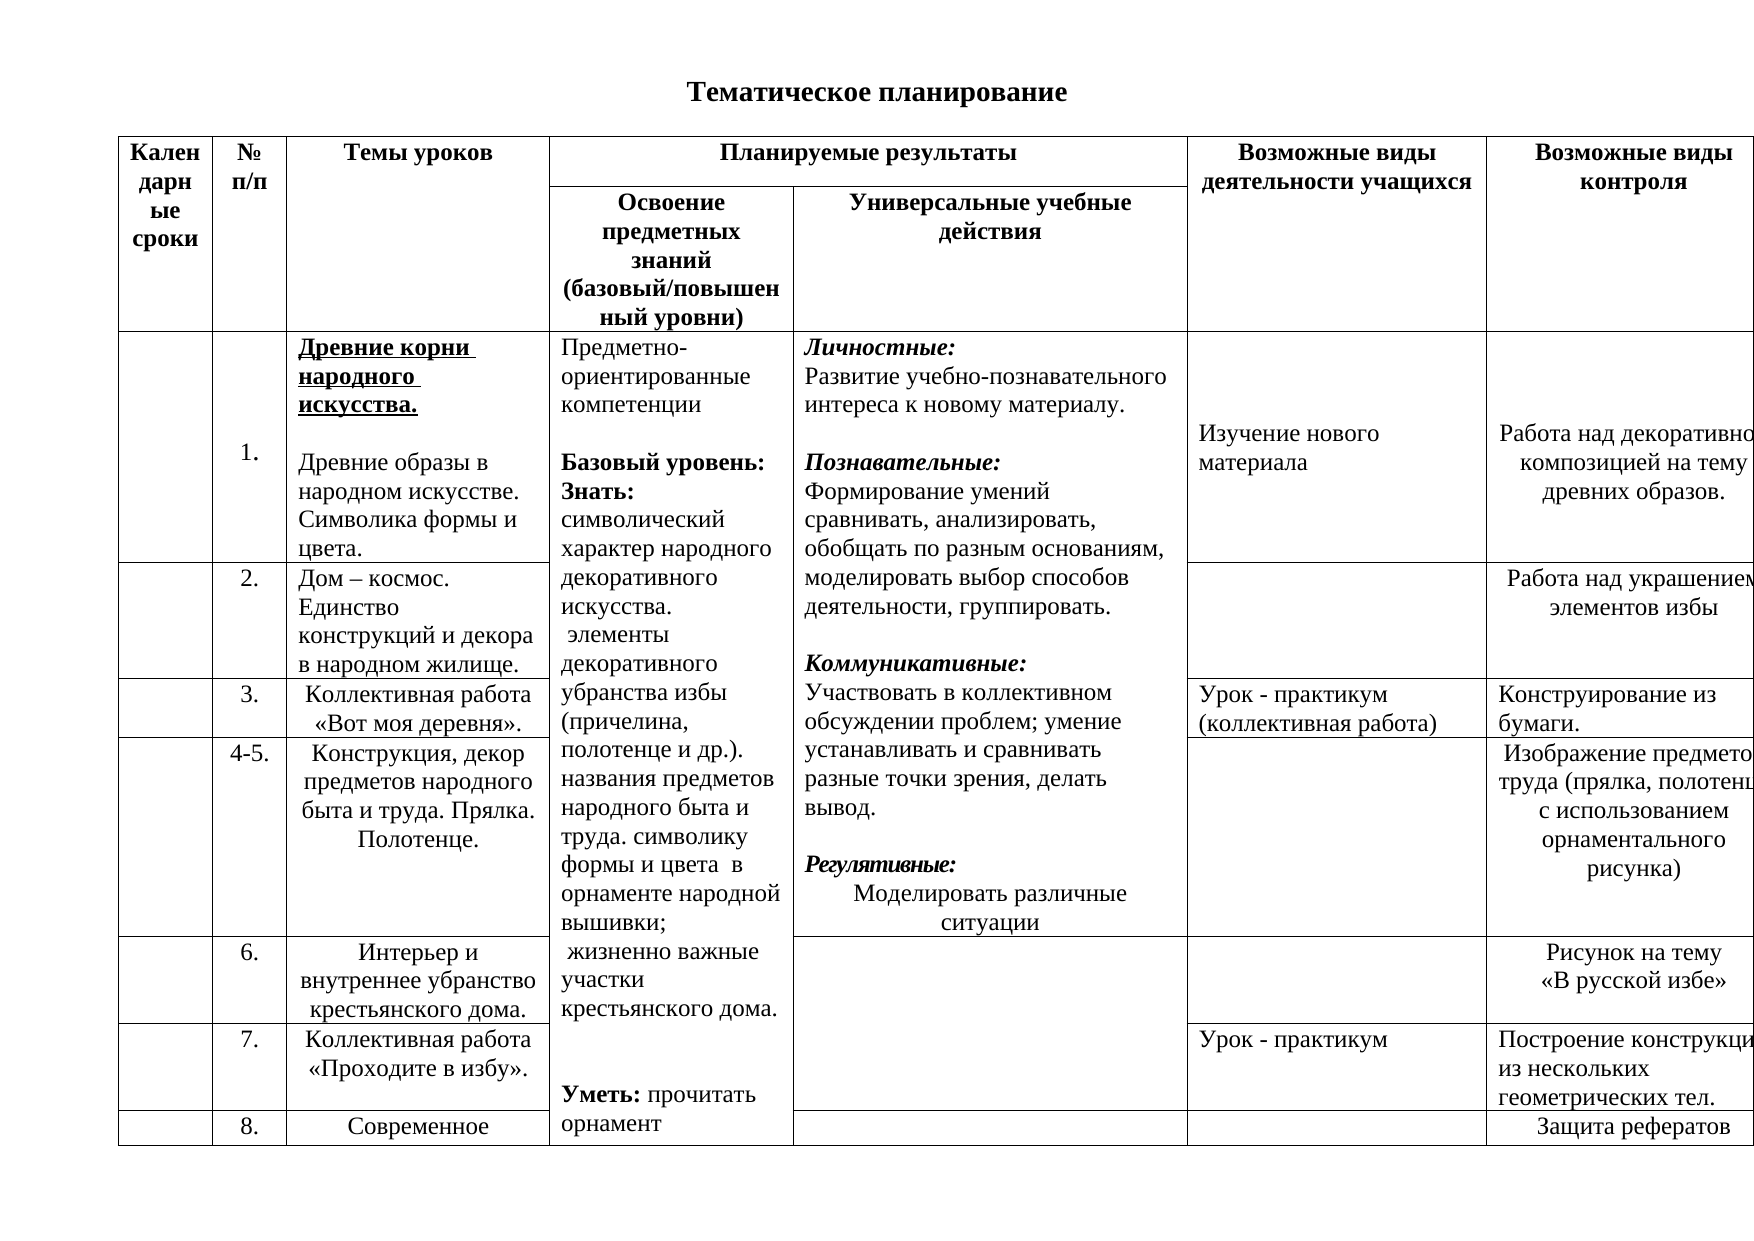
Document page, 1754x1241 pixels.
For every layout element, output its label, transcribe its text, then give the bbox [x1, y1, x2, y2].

table_cell Урок - практикум [1188, 1024, 1486, 1110]
table_cell Дом – космос. Единство конструкций и декора в народном жилище. [287, 563, 549, 678]
table_cell 8. [213, 1111, 286, 1145]
table_cell Древние корни народного искусства. Древние образы в народном искусстве. Символика формы и цвета. [287, 332, 549, 562]
table_cell Интерьер и внутреннее убранство крестьянского дома. [287, 937, 549, 1023]
table_cell [1188, 1111, 1486, 1145]
table_cell 1. [213, 332, 286, 562]
table_cell Работа над украшением элементов избы [1487, 563, 1753, 678]
table_cell [1188, 937, 1486, 1023]
table_cell 2. [213, 563, 286, 678]
table_header Возможные виды контроля [1487, 137, 1753, 331]
table_cell Коллективная работа «Проходите в избу». [287, 1024, 549, 1110]
table_cell 4-5. [213, 738, 286, 936]
table_cell [119, 738, 212, 936]
table_cell 7. [213, 1024, 286, 1110]
table_cell [119, 1111, 212, 1145]
table_cell Защита рефератов [1487, 1111, 1753, 1145]
table_cell [794, 937, 1187, 1110]
table_cell [119, 679, 212, 737]
table_cell Изображение предметов труда (прялка, полотенце с использованием орнаментального рисунка) [1487, 738, 1753, 936]
table_header Возможные виды деятельности учащихся [1188, 137, 1486, 331]
table_cell Освоение предметных знаний (базовый/повышенный уровни) [550, 187, 793, 331]
table_cell Конструкция, декор предметов народного быта и труда. Прялка. Полотенце. [287, 738, 549, 936]
table_cell [119, 937, 212, 1023]
table_cell 6. [213, 937, 286, 1023]
table_cell Построение конструкций из нескольких геометрических тел. [1487, 1024, 1753, 1110]
table_header Планируемые результаты [550, 137, 1187, 186]
table_cell Предметно-ориентированные компетенции Базовый уровень: Знать: символический характер народного декоративного искусства. элементы декоративного убранства избы (причелина, полотенце и др.). названия предметов народного быта и труда. символику формы и цвета в орнаменте народной вышивки; жизненно важные участки крестьянского дома. Уметь: прочитать орнамент выстраивать орнаментальную композицию Почувствовать особый склад мышления наших предков; -создавать Объекты предметной среды использовать выразительные средства декоративно-прикладного искусства предметной среды Повышенный уровень: Знать: символический характер народного декоративного искусства. Уметь: «прочитать» орнамент смешанной технике (бумага, мелки, акварель) Почувствовать особый склад мышления наших предков; [550, 332, 793, 1145]
table_cell [119, 332, 212, 562]
table_cell Изучение нового материала [1188, 332, 1486, 562]
table_cell Работа над декоративной композицией на тему древних образов. [1487, 332, 1753, 562]
table_cell Личностные: Развитие учебно-познавательного интереса к новому материалу. Познавательные: Формирование умений сравнивать, анализировать, обобщать по разным основаниям, моделировать выбор способов деятельности, группировать. Коммуникативные: Участвовать в коллективном обсуждении проблем; умение устанавливать и сравнивать разные точки зрения, делать вывод. Регулятивные: Моделировать различные ситуации [794, 332, 1187, 936]
table_cell [119, 1024, 212, 1110]
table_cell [287, 1111, 549, 1145]
table_cell [119, 563, 212, 678]
table_cell Универсальные учебные действия [794, 187, 1187, 331]
table_cell 3. [213, 679, 286, 737]
table_cell Рисунок на тему «В русской избе» [1487, 937, 1753, 1023]
table_cell Коллективная работа «Вот моя деревня». [287, 679, 549, 737]
table_header Календарные сроки [119, 137, 212, 331]
table_header Темы уроков [287, 137, 549, 331]
table_cell [1188, 738, 1486, 936]
table_cell Конструирование из бумаги. [1487, 679, 1753, 737]
table_cell Урок - практикум (коллективная работа) [1188, 679, 1486, 737]
table_cell [1188, 563, 1486, 678]
table_cell [794, 1111, 1187, 1145]
text Тематическое планирование [118, 74, 1636, 107]
table_header № п/п [213, 137, 286, 331]
